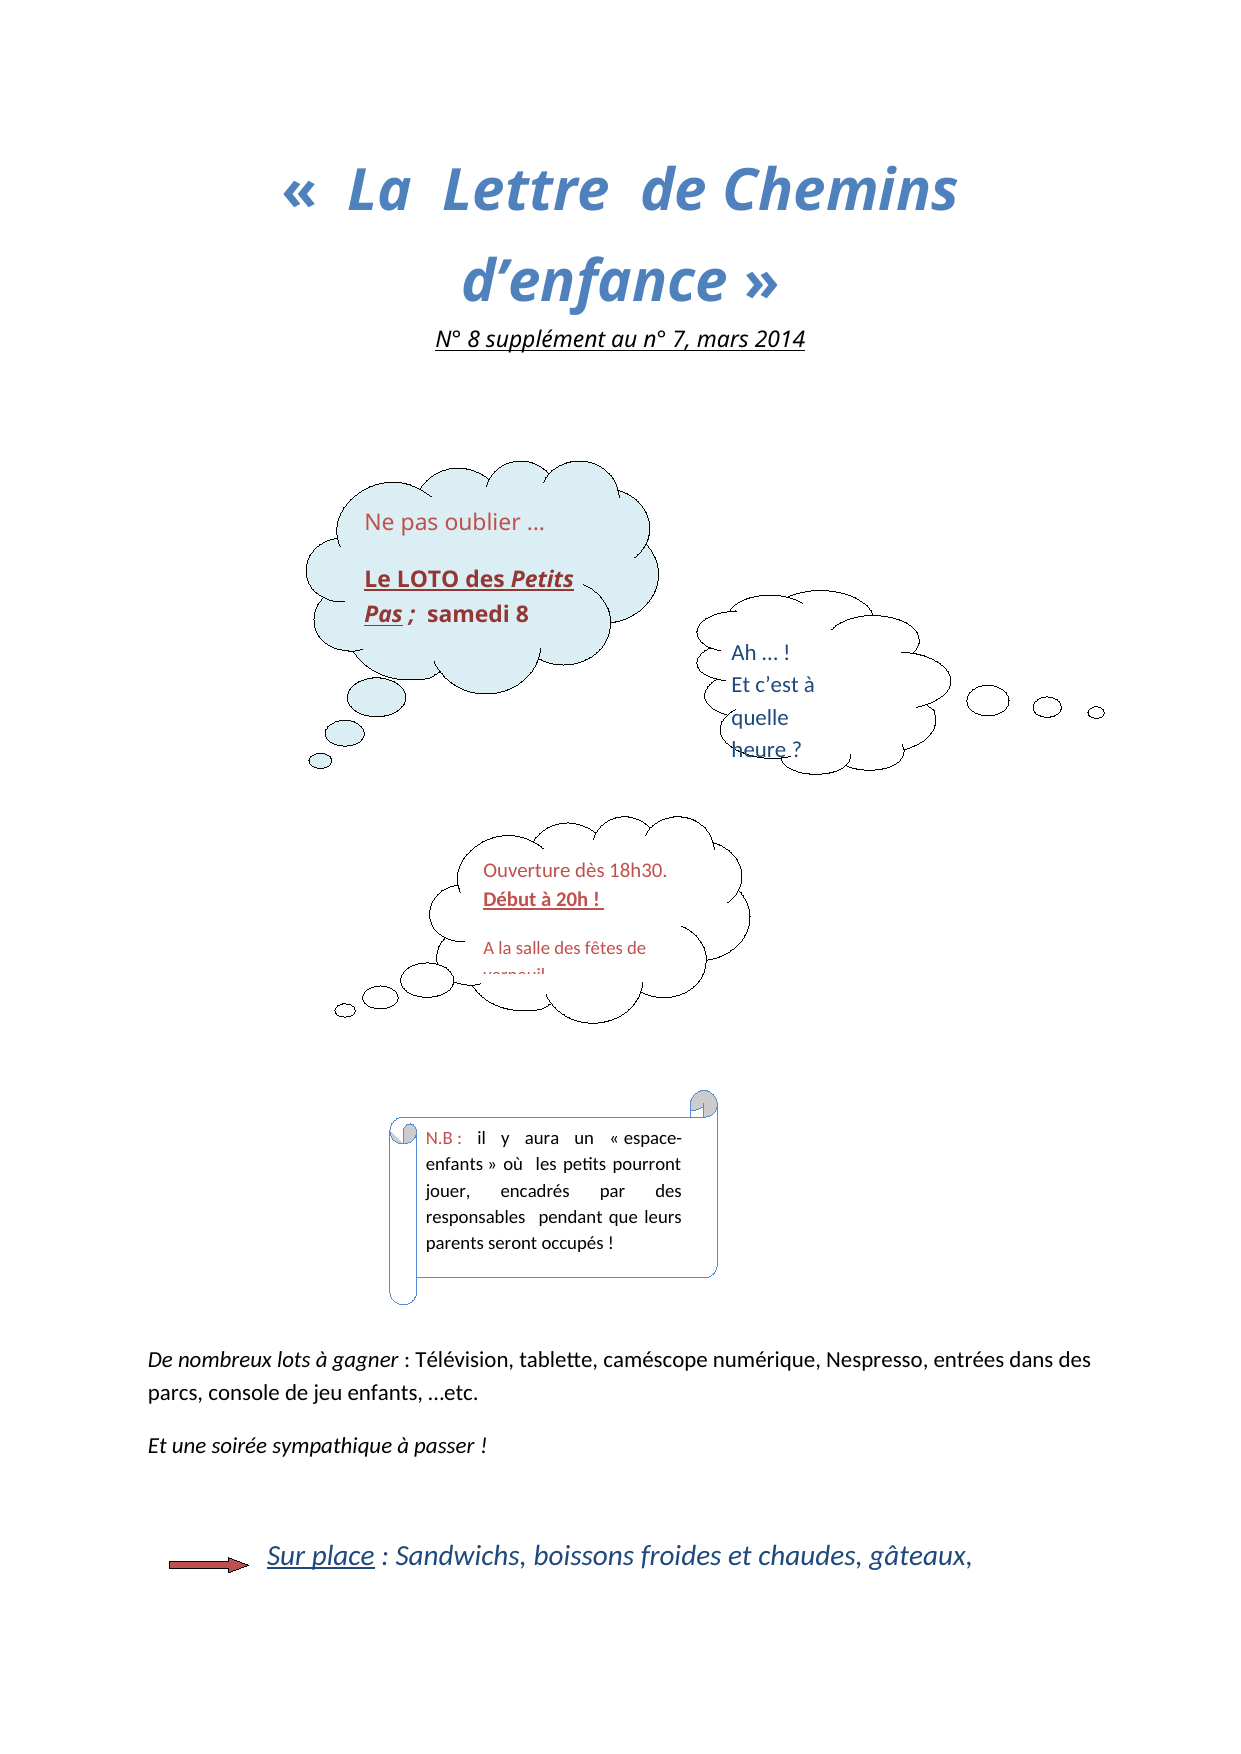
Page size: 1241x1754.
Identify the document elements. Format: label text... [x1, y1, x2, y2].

text « La Lettre de Chemins d’enfance » N° 8 supplément au n° 7, mars 2014 [148, 148, 1093, 354]
text Sur place : Sandwichs, boissons froides et chaudes, gâteaux, [148, 1537, 1093, 1572]
text Et une soirée sympathique à passer ! [148, 1431, 1093, 1459]
text De nombreux lots à gagner : Télévision, tablette, caméscope numérique, Nespresso, entrées dans des parcs, console de jeu enfants, …etc. [148, 1346, 1093, 1406]
